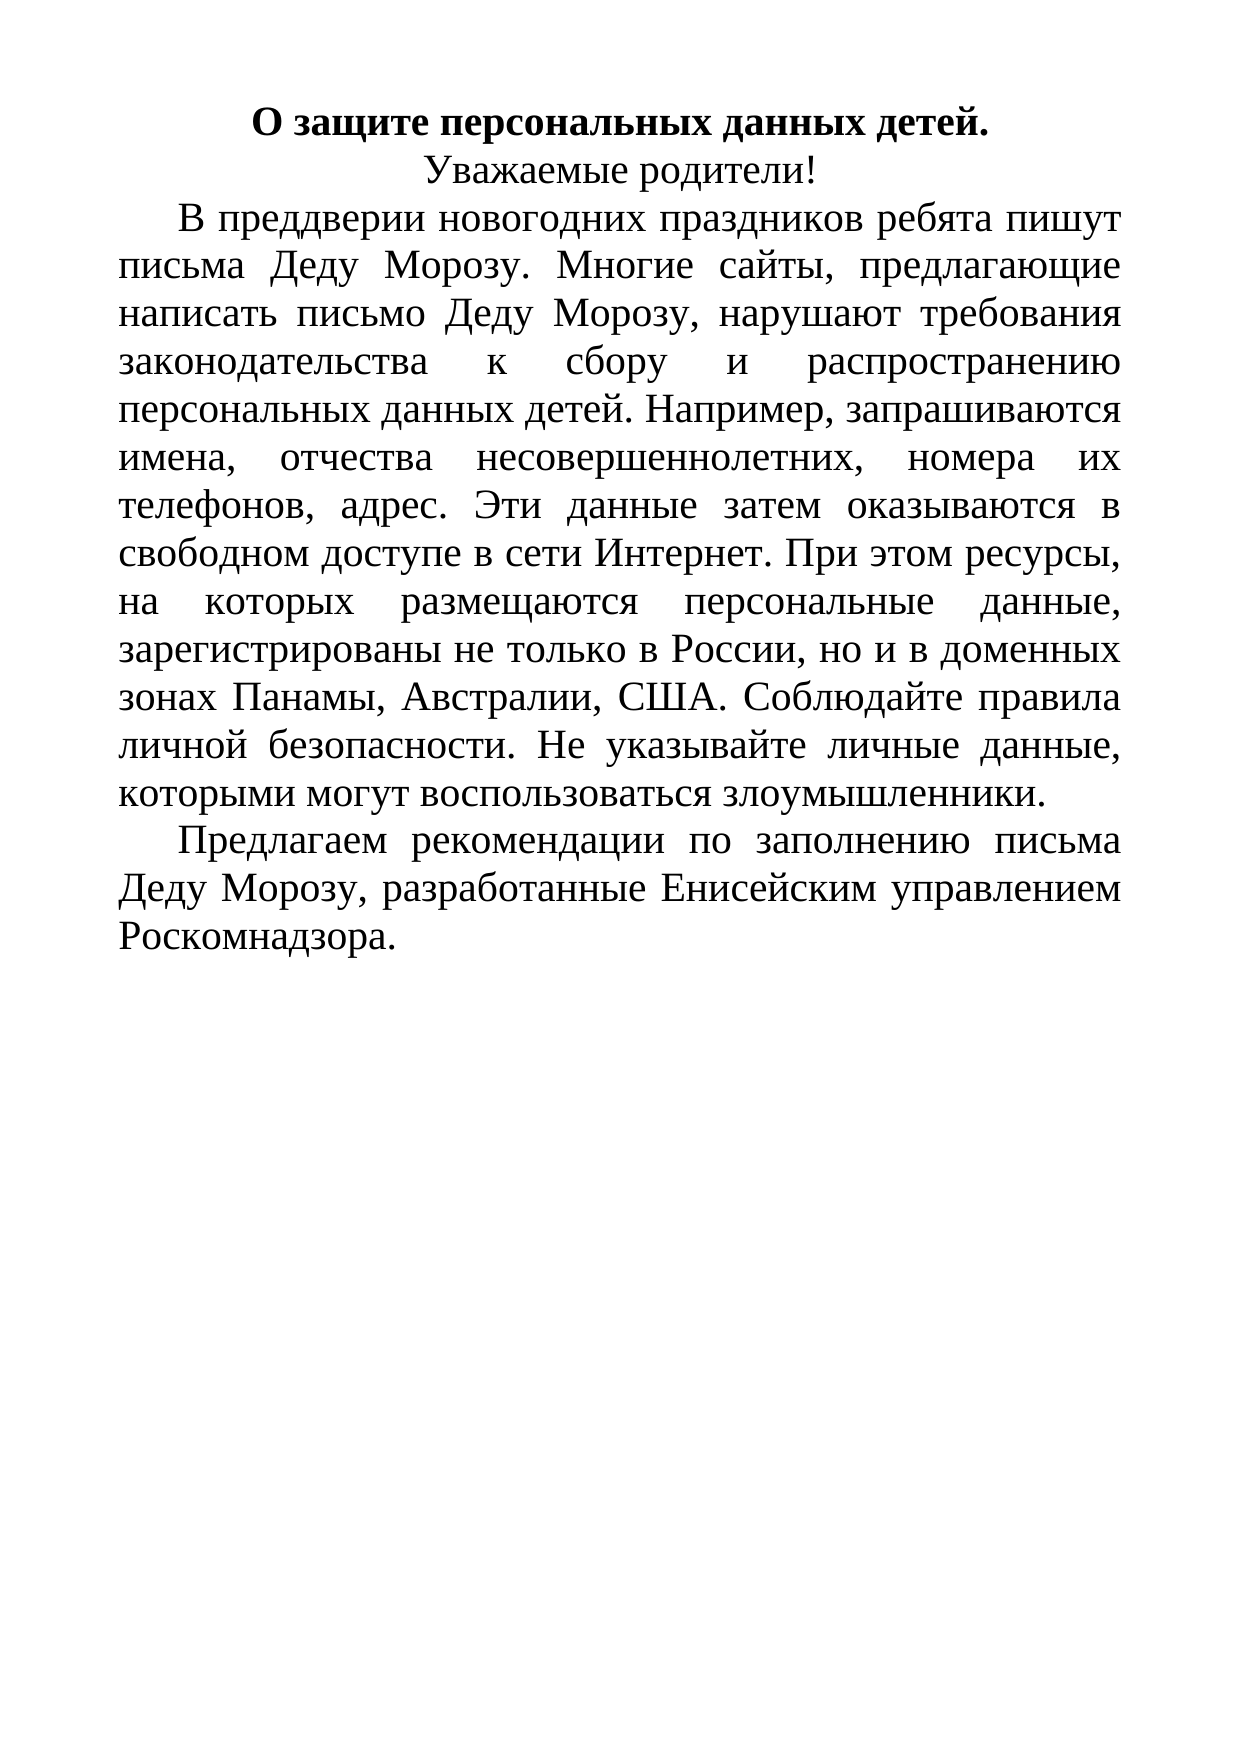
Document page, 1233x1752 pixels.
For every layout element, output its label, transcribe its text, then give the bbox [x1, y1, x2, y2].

text Уважаемые родители! [118, 144, 1122, 192]
text В преддверии новогодних праздников ребята пишут письма Деду Морозу. Многие сайты, предлагающие написать письмо Деду Морозу, нарушают требования законодательства к сбору и распространению персональных данных детей. Например, запрашиваются имена, отчества несовершеннолетних, номера их телефонов, адрес. Эти данные затем оказываются в свободном доступе в сети Интернет. При этом ресурсы, на которых размещаются персональные данные, зарегистрированы не только в России, но и в доменных зонах Панамы, Австралии, США. Соблюдайте правила личной безопасности. Не указывайте личные данные, которыми могут воспользоваться злоумышленники. [118, 192, 1122, 815]
text Предлагаем рекомендации по заполнению письма Деду Морозу, разработанные Енисейским управлением Роскомнадзора. [118, 815, 1122, 959]
text О защите персональных данных детей. [118, 96, 1122, 144]
